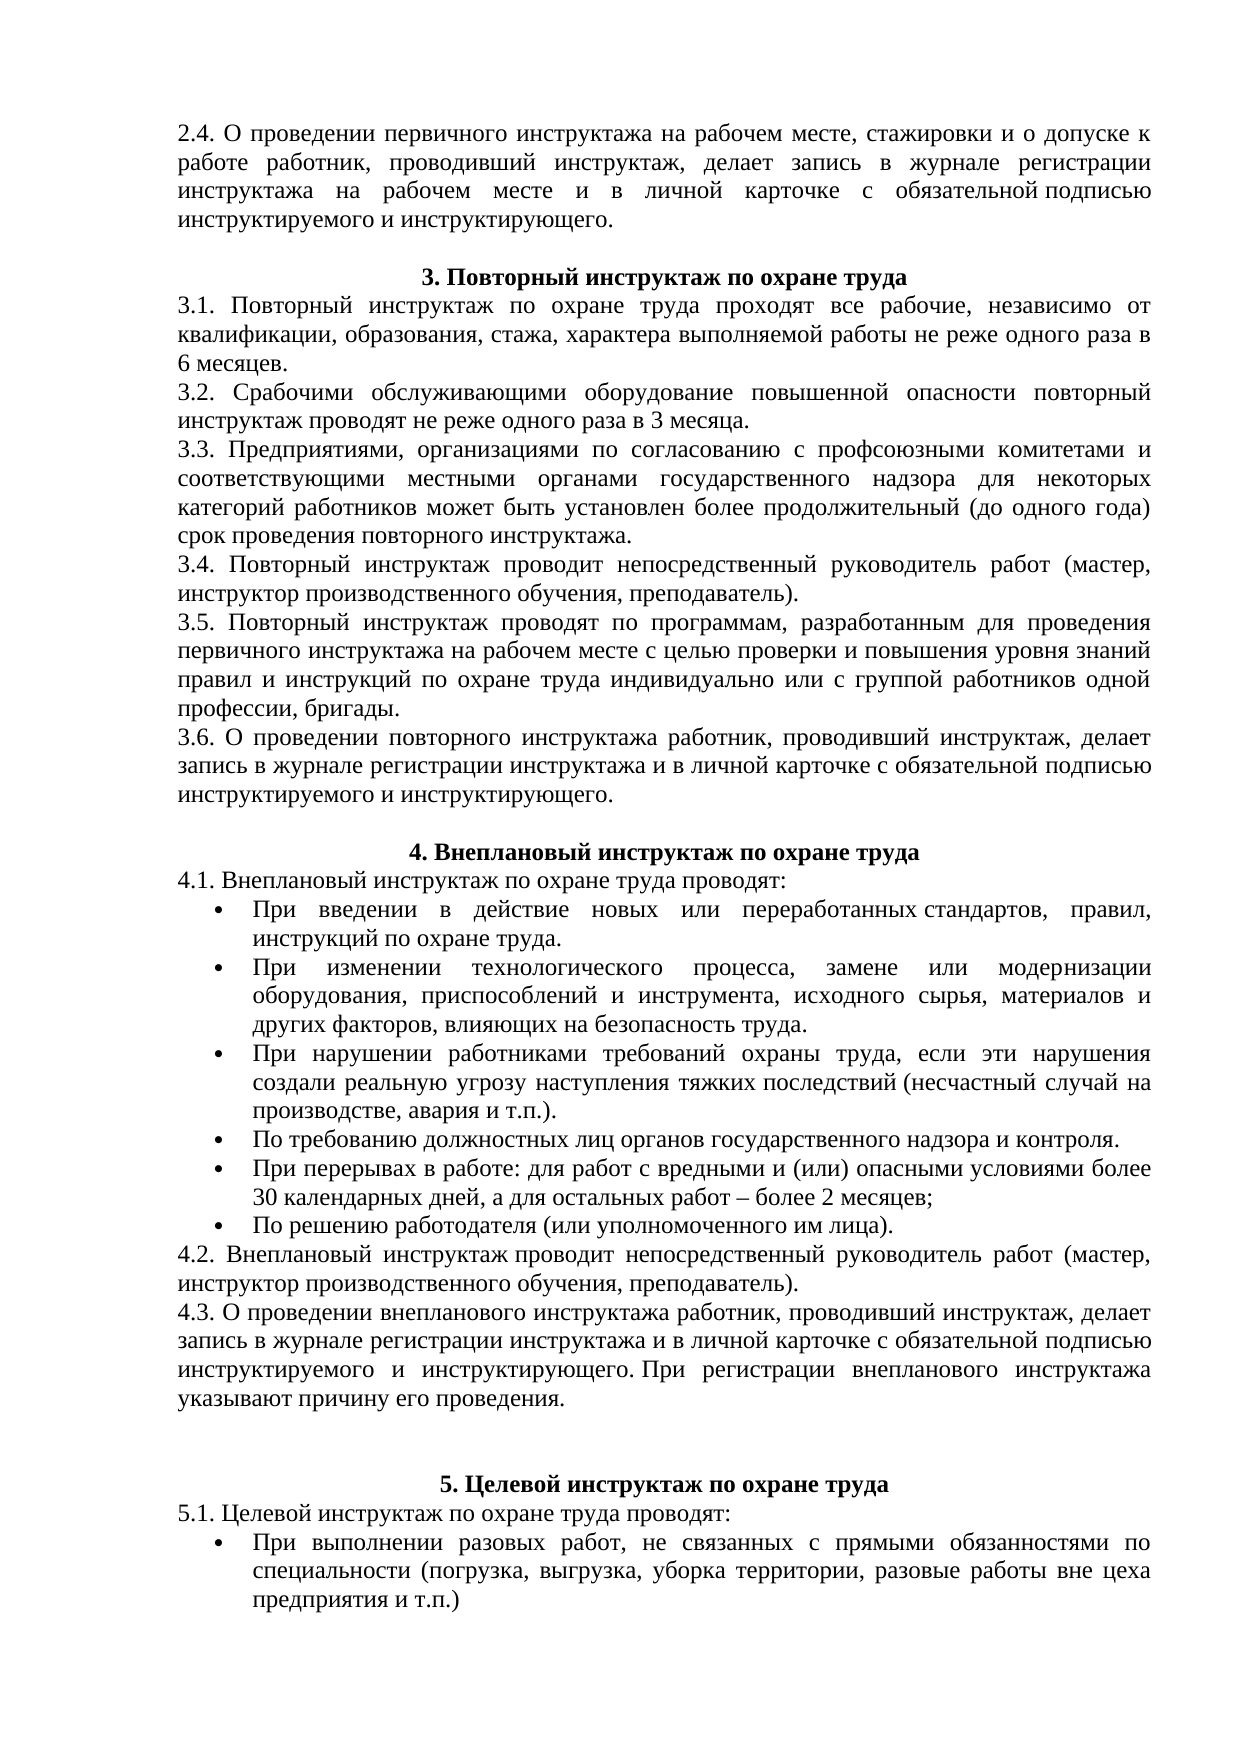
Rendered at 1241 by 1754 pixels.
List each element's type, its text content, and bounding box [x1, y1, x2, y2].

text 3.4. Повторный инструктаж проводит непосредственный руководитель работ (мастер, инструктор производственного обучения, преподаватель). [177, 549, 1152, 607]
text 3. Повторный инструктаж по охране труда [177, 262, 1152, 291]
list При изменении технологического процесса, замене или модернизации оборудования, приспособлений и инструмента, исходного сырья, материалов и других факторов, влияющих на безопасность труда. [215, 952, 1152, 1038]
text 3.6. О проведении повторного инструктажа работник, проводивший инструктаж, делает запись в журнале регистрации инструктажа и в личной карточке с обязательной подписью инструктируемого и инструктирующего. [177, 722, 1152, 808]
text 4. Внеплановый инструктаж по охране труда [177, 837, 1152, 866]
text 5.1. Целевой инструктаж по охране труда проводят: [177, 1498, 1152, 1527]
list При выполнении разовых работ, не связанных с прямыми обязанностями по специальности (погрузка, выгрузка, уборка территории, разовые работы вне цеха предприятия и т.п.) [215, 1527, 1152, 1613]
list При перерывах в работе: для работ с вредными и (или) опасными условиями более 30 календарных дней, а для остальных работ – более 2 месяцев; [215, 1153, 1152, 1211]
text 3.5. Повторный инструктаж проводят по программам, разработанным для проведения первичного инструктажа на рабочем месте с целью проверки и повышения уровня знаний правил и инструкций по охране труда индивидуально или с группой работников одной профессии, бригады. [177, 607, 1152, 722]
text 4.3. О проведении внепланового инструктажа работник, проводивший инструктаж, делает запись в журнале регистрации инструктажа и в личной карточке с обязательной подписью инструктируемого и инструктирующего. При регистрации внепланового инструктажа указывают причину его проведения. [177, 1297, 1152, 1412]
list При введении в действие новых или переработанных стандартов, правил, инструкций по охране труда. [215, 894, 1152, 952]
text 5. Целевой инструктаж по охране труда [177, 1469, 1152, 1498]
text 3.3. Предприятиями, организациями по согласованию с профсоюзными комитетами и соответствующими местными органами государственного надзора для некоторых категорий работников может быть установлен более продолжительный (до одного года) срок проведения повторного инструктажа. [177, 434, 1152, 549]
text 4.2. Внеплановый инструктаж проводит непосредственный руководитель работ (мастер, инструктор производственного обучения, преподаватель). [177, 1239, 1152, 1297]
text 4.1. Внеплановый инструктаж по охране труда проводят: [177, 866, 1152, 894]
text 2.4. О проведении первичного инструктажа на рабочем месте, стажировки и о допуске к работе работник, проводивший инструктаж, делает запись в журнале регистрации инструктажа на рабочем месте и в личной карточке с обязательной подписью инструктируемого и инструктирующего. [177, 118, 1152, 233]
list По требованию должностных лиц органов государственного надзора и контроля. [215, 1124, 1152, 1153]
text 3.1. Повторный инструктаж по охране труда проходят все рабочие, независимо от квалификации, образования, стажа, характера выполняемой работы не реже одного раза в 6 месяцев. [177, 291, 1152, 377]
text 3.2. Срабочими обслуживающими оборудование повышенной опасности повторный инструктаж проводят не реже одного раза в 3 месяца. [177, 377, 1152, 434]
list По решению работодателя (или уполномоченного им лица). [215, 1211, 1152, 1239]
list При нарушении работниками требований охраны труда, если эти нарушения создали реальную угрозу наступления тяжких последствий (несчастный случай на производстве, авария и т.п.). [215, 1038, 1152, 1124]
